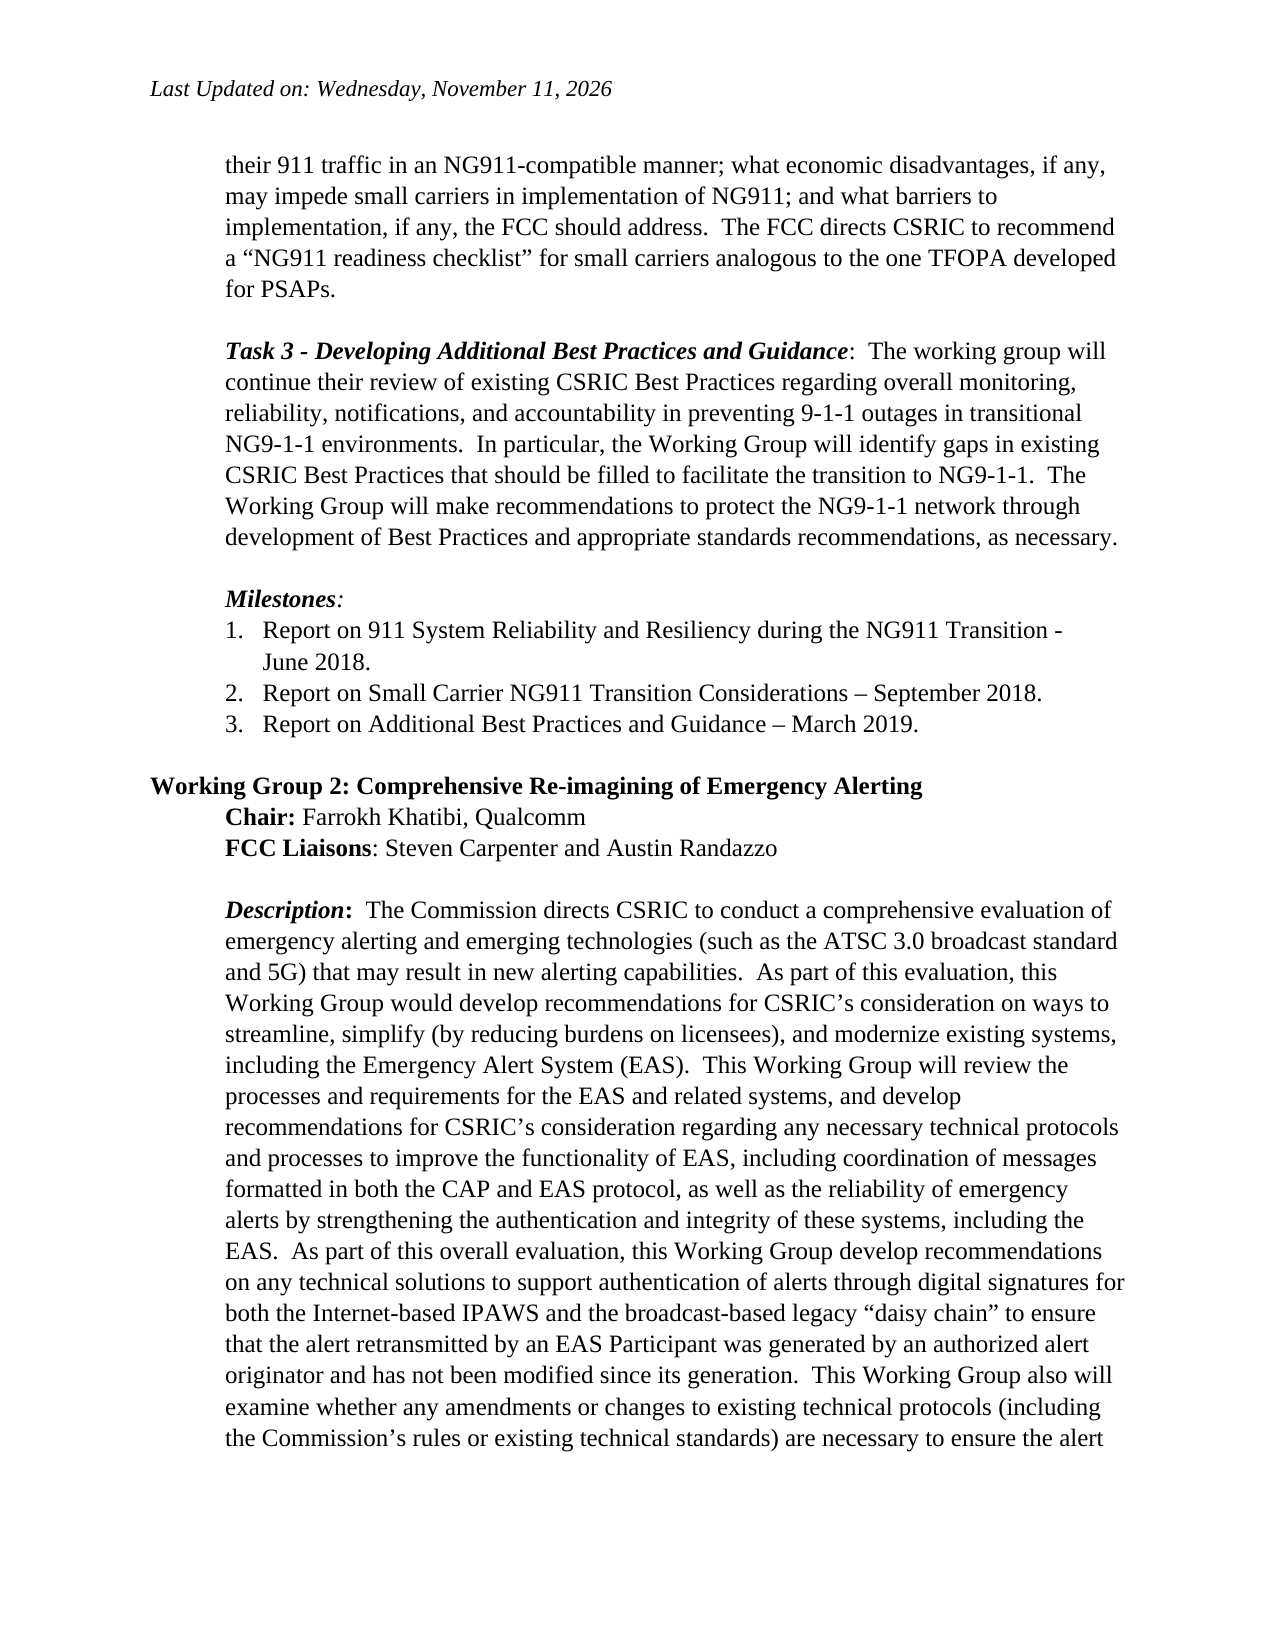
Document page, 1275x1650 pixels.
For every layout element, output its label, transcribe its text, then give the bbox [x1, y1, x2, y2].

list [225, 895, 1125, 1451]
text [225, 150, 1125, 303]
text Task 3 - Developing Additional Best Practices and Guidance: The working group will continue their review of existing CSRIC Best Practices regarding overall monitoring, reliability, notifications, and accountability in preventing 9-1-1 outages in transitional NG9-1-1 environments. In particular, the Working Group will identify gaps in existing CSRIC Best Practices that should be filled to facilitate the transition to NG9-1-1. The Working Group will make recommendations to protect the NG9-1-1 network through development of Best Practices and appropriate standards recommendations, as necessary. [225, 336, 1125, 551]
list Report on Additional Best Practices and Guidance – March 2019. [225, 709, 1125, 737]
text Working Group 2: Comprehensive Re-imagining of Emergency Alerting [150, 771, 1125, 799]
list Chair: Farrokh Khatibi, Qualcomm [225, 802, 1125, 831]
text Milestones: [225, 584, 1125, 613]
list Report on Small Carrier NG911 Transition Considerations – September 2018. [225, 678, 1125, 706]
list FCC Liaisons: Steven Carpenter and Austin Randazzo [225, 833, 1125, 862]
list Report on 911 System Reliability and Resiliency during the NG911 Transition - June 2018. [225, 616, 1125, 675]
